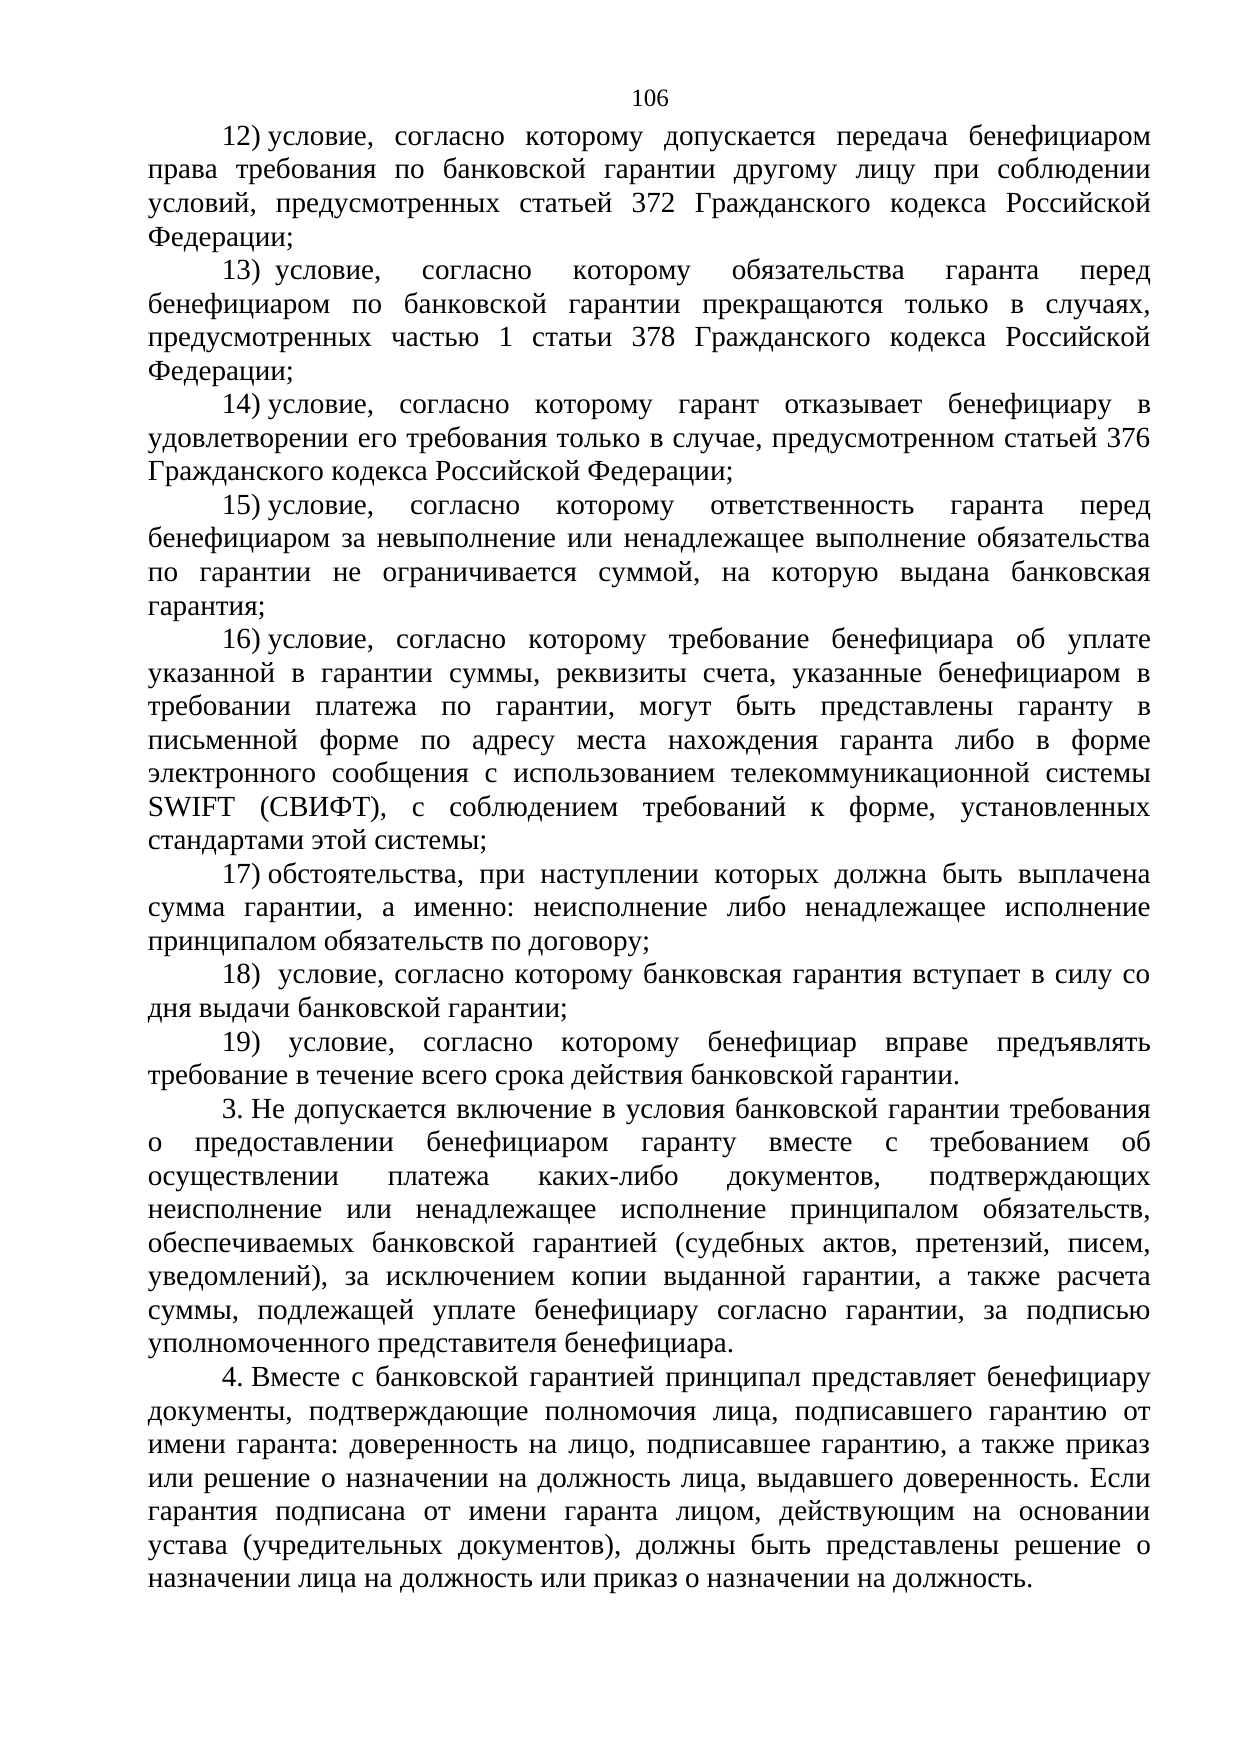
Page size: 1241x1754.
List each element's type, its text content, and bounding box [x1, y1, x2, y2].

text 17) обстоятельства, при наступлении которых должна быть выплачена сумма гарантии, а именно: неисполнение либо ненадлежащее исполнение принципалом обязательств по договору; [148, 856, 1152, 957]
text 3. Не допускается включение в условия банковской гарантии требования о предоставлении бенефициаром гаранту вместе с требованием об осуществлении платежа каких-либо документов, подтверждающих неисполнение или ненадлежащее исполнение принципалом обязательств, обеспечиваемых банковской гарантией (судебных актов, претензий, писем, уведомлений), за исключением копии выданной гарантии, а также расчета суммы, подлежащей уплате бенефициару согласно гарантии, за подписью уполномоченного представителя бенефициара. [148, 1091, 1152, 1359]
text 4. Вместе с банковской гарантией принципал представляет бенефициару документы, подтверждающие полномочия лица, подписавшего гарантию от имени гаранта: доверенность на лицо, подписавшее гарантию, а также приказ или решение о назначении на должность лица, выдавшего доверенность. Если гарантия подписана от имени гаранта лицом, действующим на основании устава (учредительных документов), должны быть представлены решение о назначении лица на должность или приказ о назначении на должность. [148, 1359, 1152, 1594]
text 16) условие, согласно которому требование бенефициара об уплате указанной в гарантии суммы, реквизиты счета, указанные бенефициаром в требовании платежа по гарантии, могут быть представлены гаранту в письменной форме по адресу места нахождения гаранта либо в форме электронного сообщения с использованием телекоммуникационной системы SWIFT (СВИФТ), с соблюдением требований к форме, установленных стандартами этой системы; [148, 621, 1152, 856]
text 15) условие, согласно которому ответственность гаранта перед бенефициаром за невыполнение или ненадлежащее выполнение обязательства по гарантии не ограничивается суммой, на которую выдана банковская гарантия; [148, 487, 1152, 621]
text 12) условие, согласно которому допускается передача бенефициаром права требования по банковской гарантии другому лицу при соблюдении условий, предусмотренных статьей 372 Гражданского кодекса Российской Федерации; [148, 118, 1152, 252]
text 18) условие, согласно которому банковская гарантия вступает в силу со дня выдачи банковской гарантии; [148, 957, 1152, 1024]
text 13) условие, согласно которому обязательства гаранта перед бенефициаром по банковской гарантии прекращаются только в случаях, предусмотренных частью 1 статьи 378 Гражданского кодекса Российской Федерации; [148, 252, 1152, 386]
text 19) условие, согласно которому бенефициар вправе предъявлять требование в течение всего срока действия банковской гарантии. [148, 1024, 1152, 1091]
text 14) условие, согласно которому гарант отказывает бенефициару в удовлетворении его требования только в случае, предусмотренном статьей 376 Гражданского кодекса Российской Федерации; [148, 386, 1152, 487]
